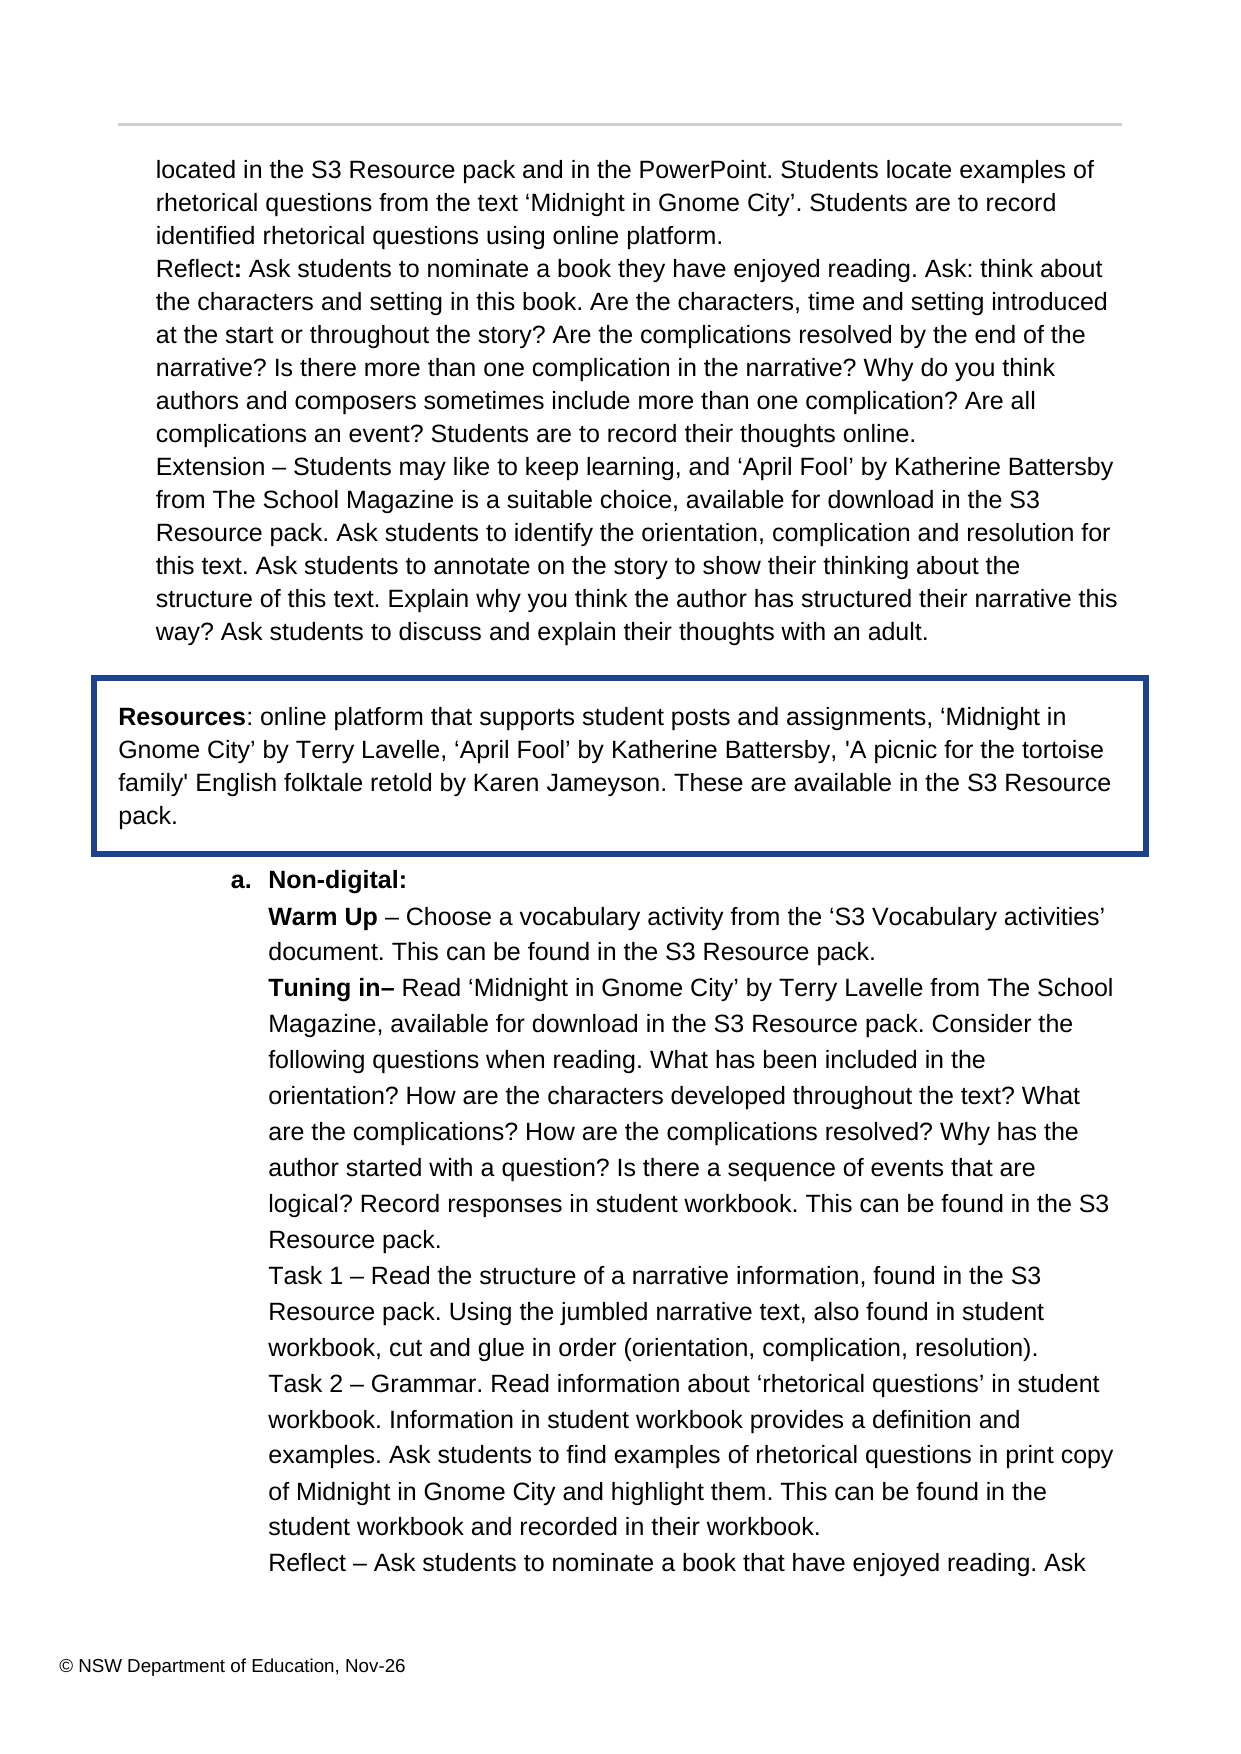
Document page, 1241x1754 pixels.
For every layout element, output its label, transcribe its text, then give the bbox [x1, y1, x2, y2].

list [231, 866, 1122, 1577]
text Resources: online platform that supports student posts and assignments, ‘Midnight in Gnome City’ by Terry Lavelle, ‘April Fool’ by Katherine Battersby, 'A picnic for the tortoise family' English folktale retold by Karen Jameyson. These are available in the S3 Resource pack. [97, 681, 1143, 851]
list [156, 155, 1122, 646]
